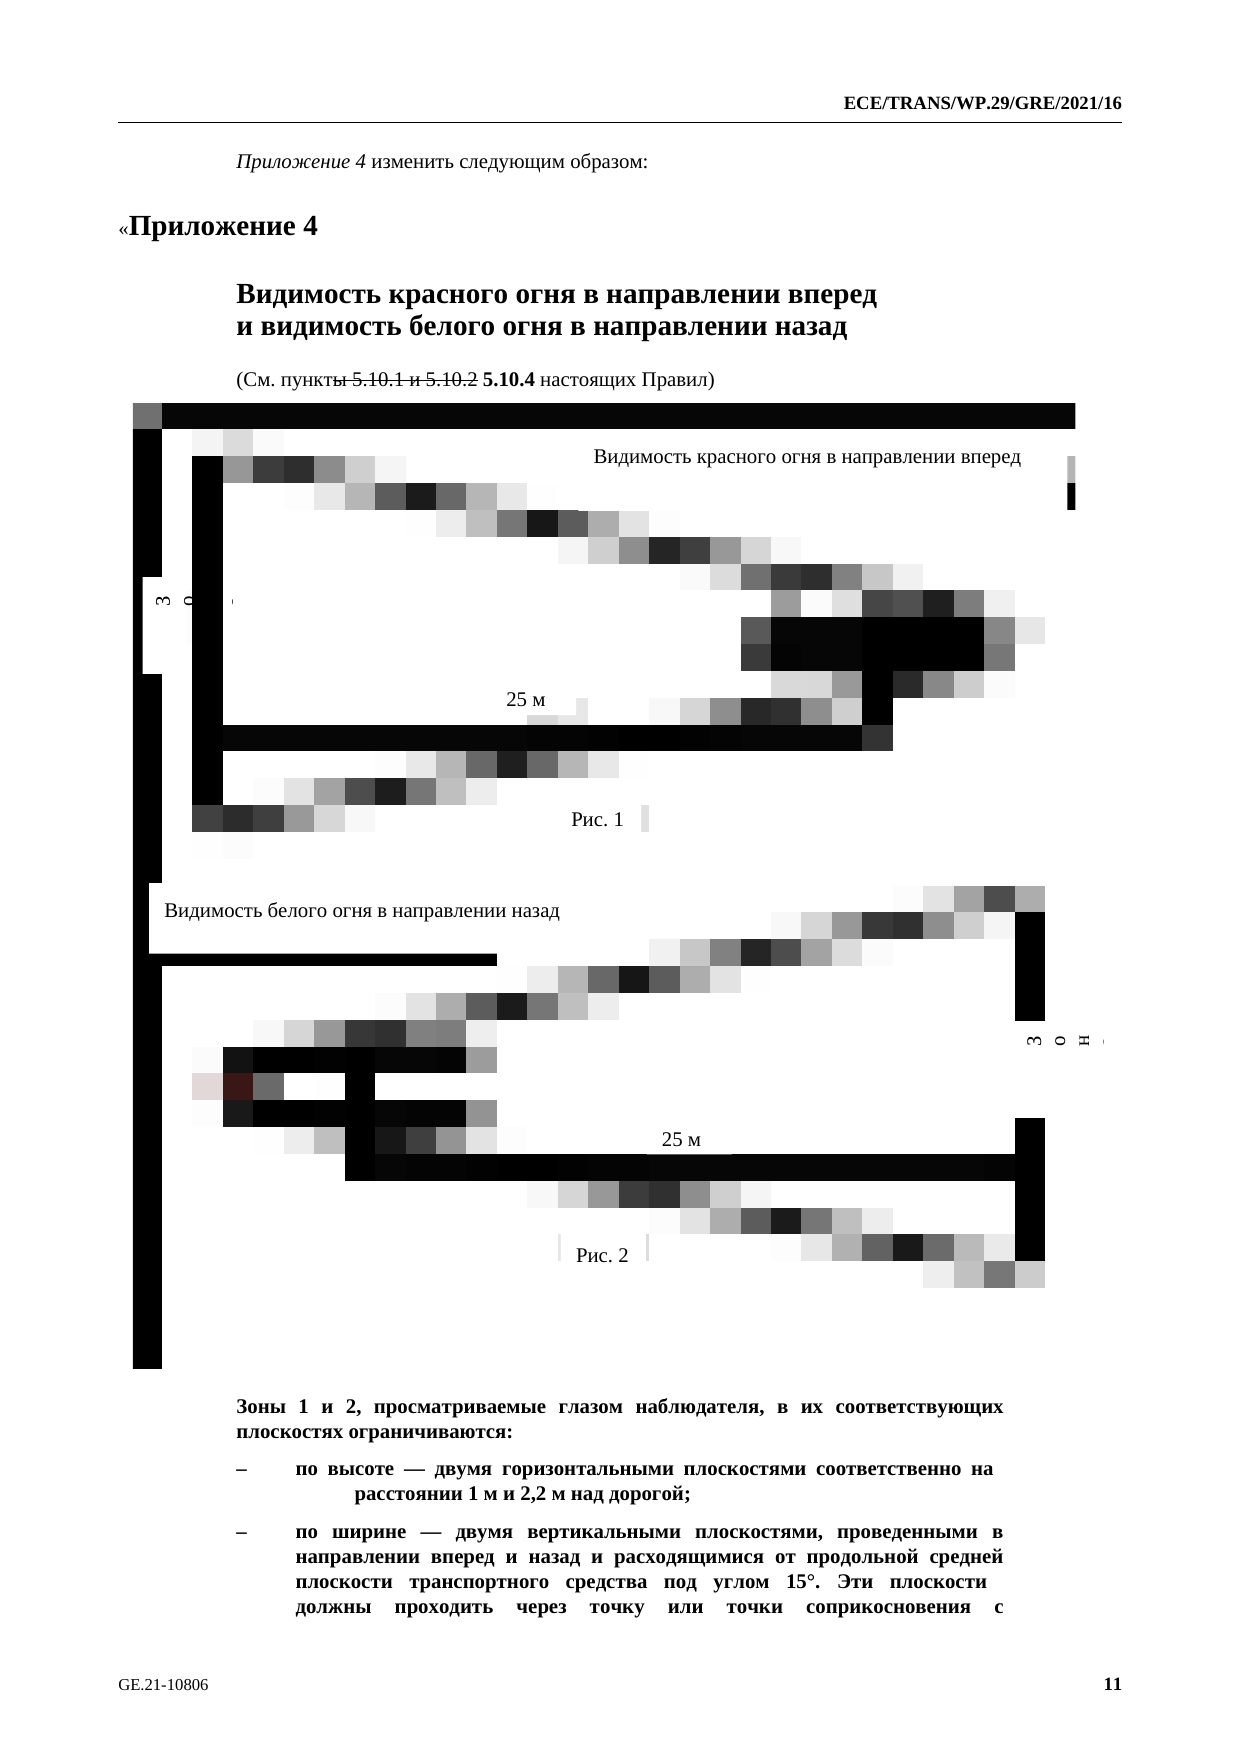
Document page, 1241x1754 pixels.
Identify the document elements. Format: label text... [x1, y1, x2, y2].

text (См. пункты 5.10.1 и 5.10.2 5.10.4 настоящих Правил) [118, 366, 1122, 391]
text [236, 1519, 1004, 1618]
text Видимость красного огня в направлении вперед и видимость белого огня в направлении назад [118, 279, 1004, 341]
text Зоны 1 и 2, просматриваемые глазом наблюдателя, в их соответствующих плоскостях ограничиваются: [236, 1394, 1004, 1443]
text – по высоте — двумя горизонтальными плоскостями соответственно на расстоянии 1 м и 2,2 м над дорогой; [236, 1456, 1004, 1505]
text «Приложение 4 [118, 210, 1004, 241]
text Приложение 4 изменить следующим образом: [236, 148, 1004, 173]
